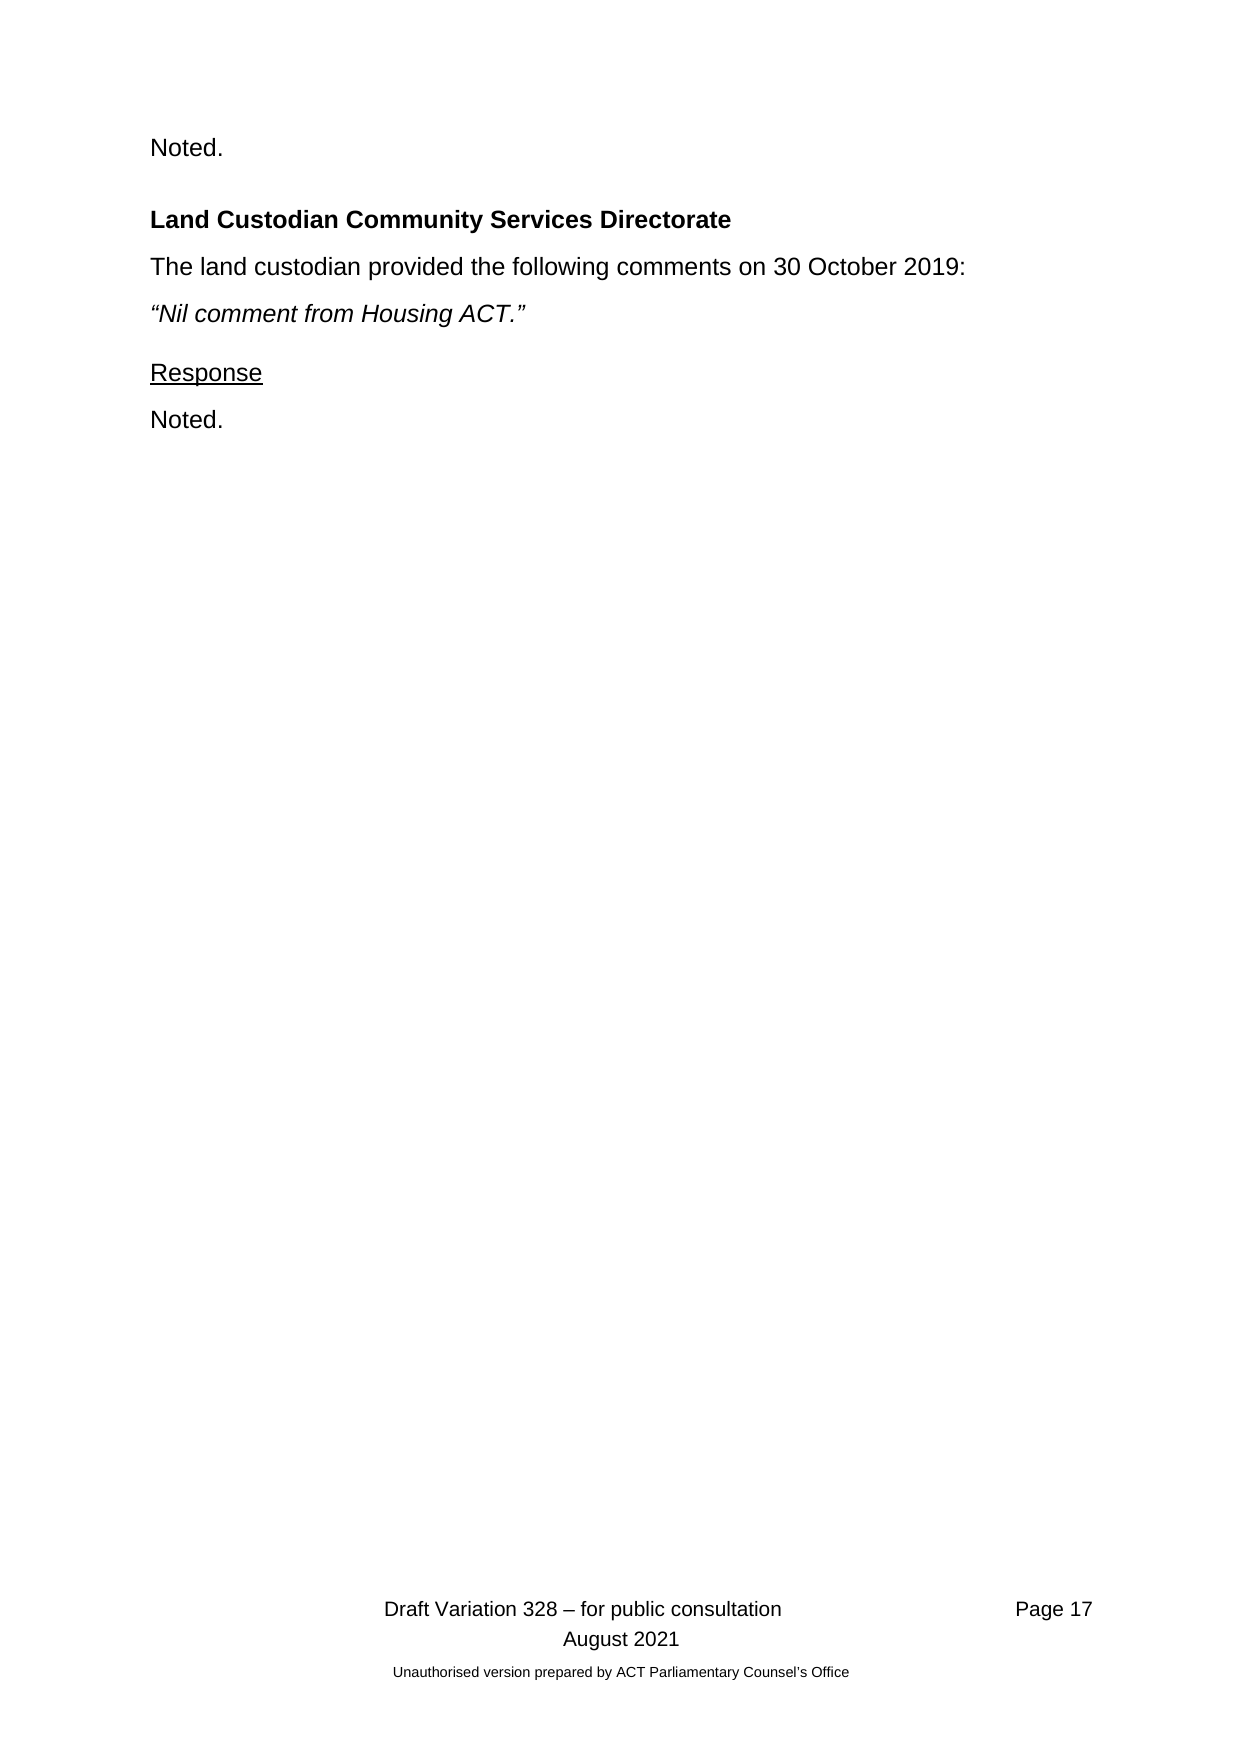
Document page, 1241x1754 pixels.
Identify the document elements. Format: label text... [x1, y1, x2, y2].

text “Nil comment from Housing ACT.” [150, 299, 1092, 328]
title Land Custodian Community Services Directorate [150, 205, 1092, 234]
text Response [150, 358, 1092, 387]
text Noted. [150, 405, 1092, 434]
text Noted. [150, 133, 1092, 162]
text The land custodian provided the following comments on 30 October 2019: [150, 252, 1092, 281]
